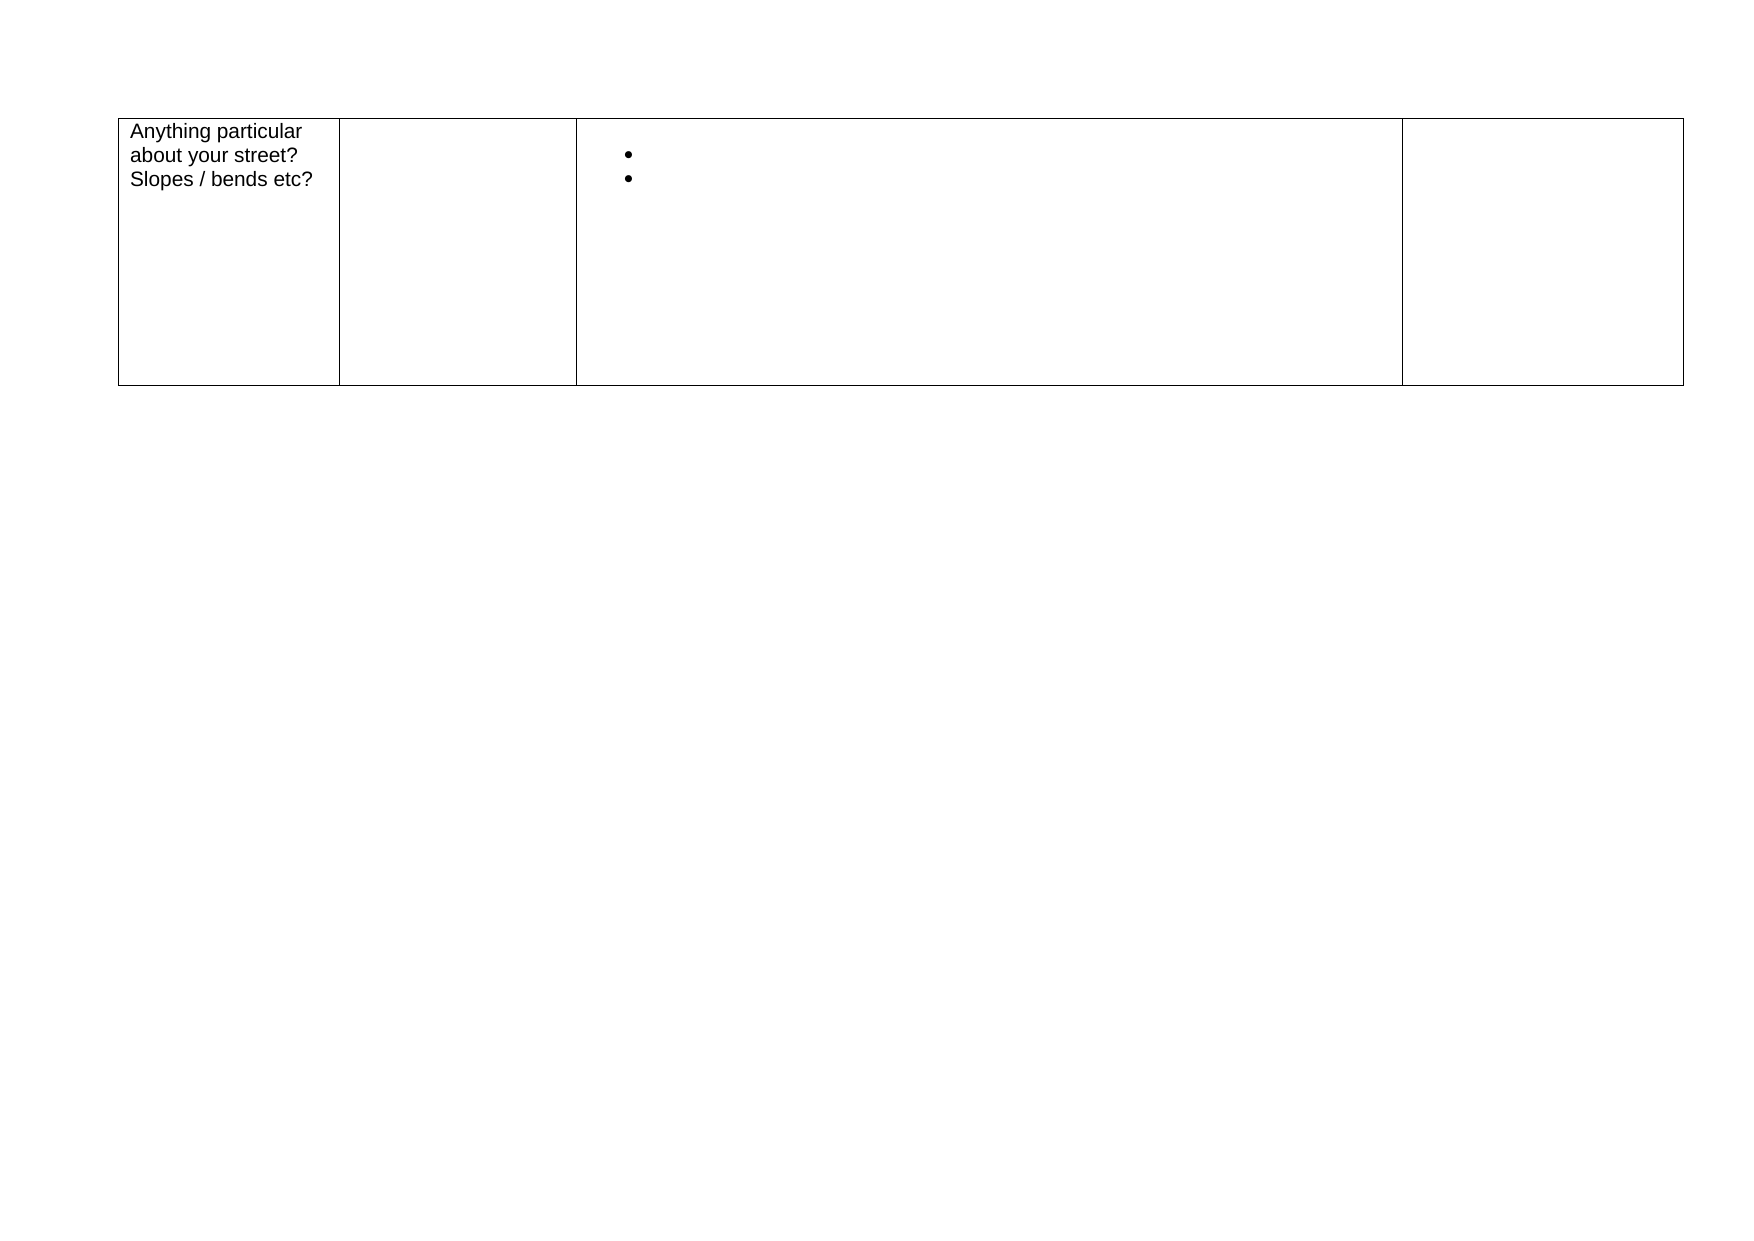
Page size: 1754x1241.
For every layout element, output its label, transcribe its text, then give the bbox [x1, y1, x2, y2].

table_cell [1403, 119, 1683, 385]
table_cell [577, 119, 1402, 385]
table_cell Anything particular about your street? Slopes / bends etc? [119, 119, 339, 385]
table_cell [340, 119, 576, 385]
